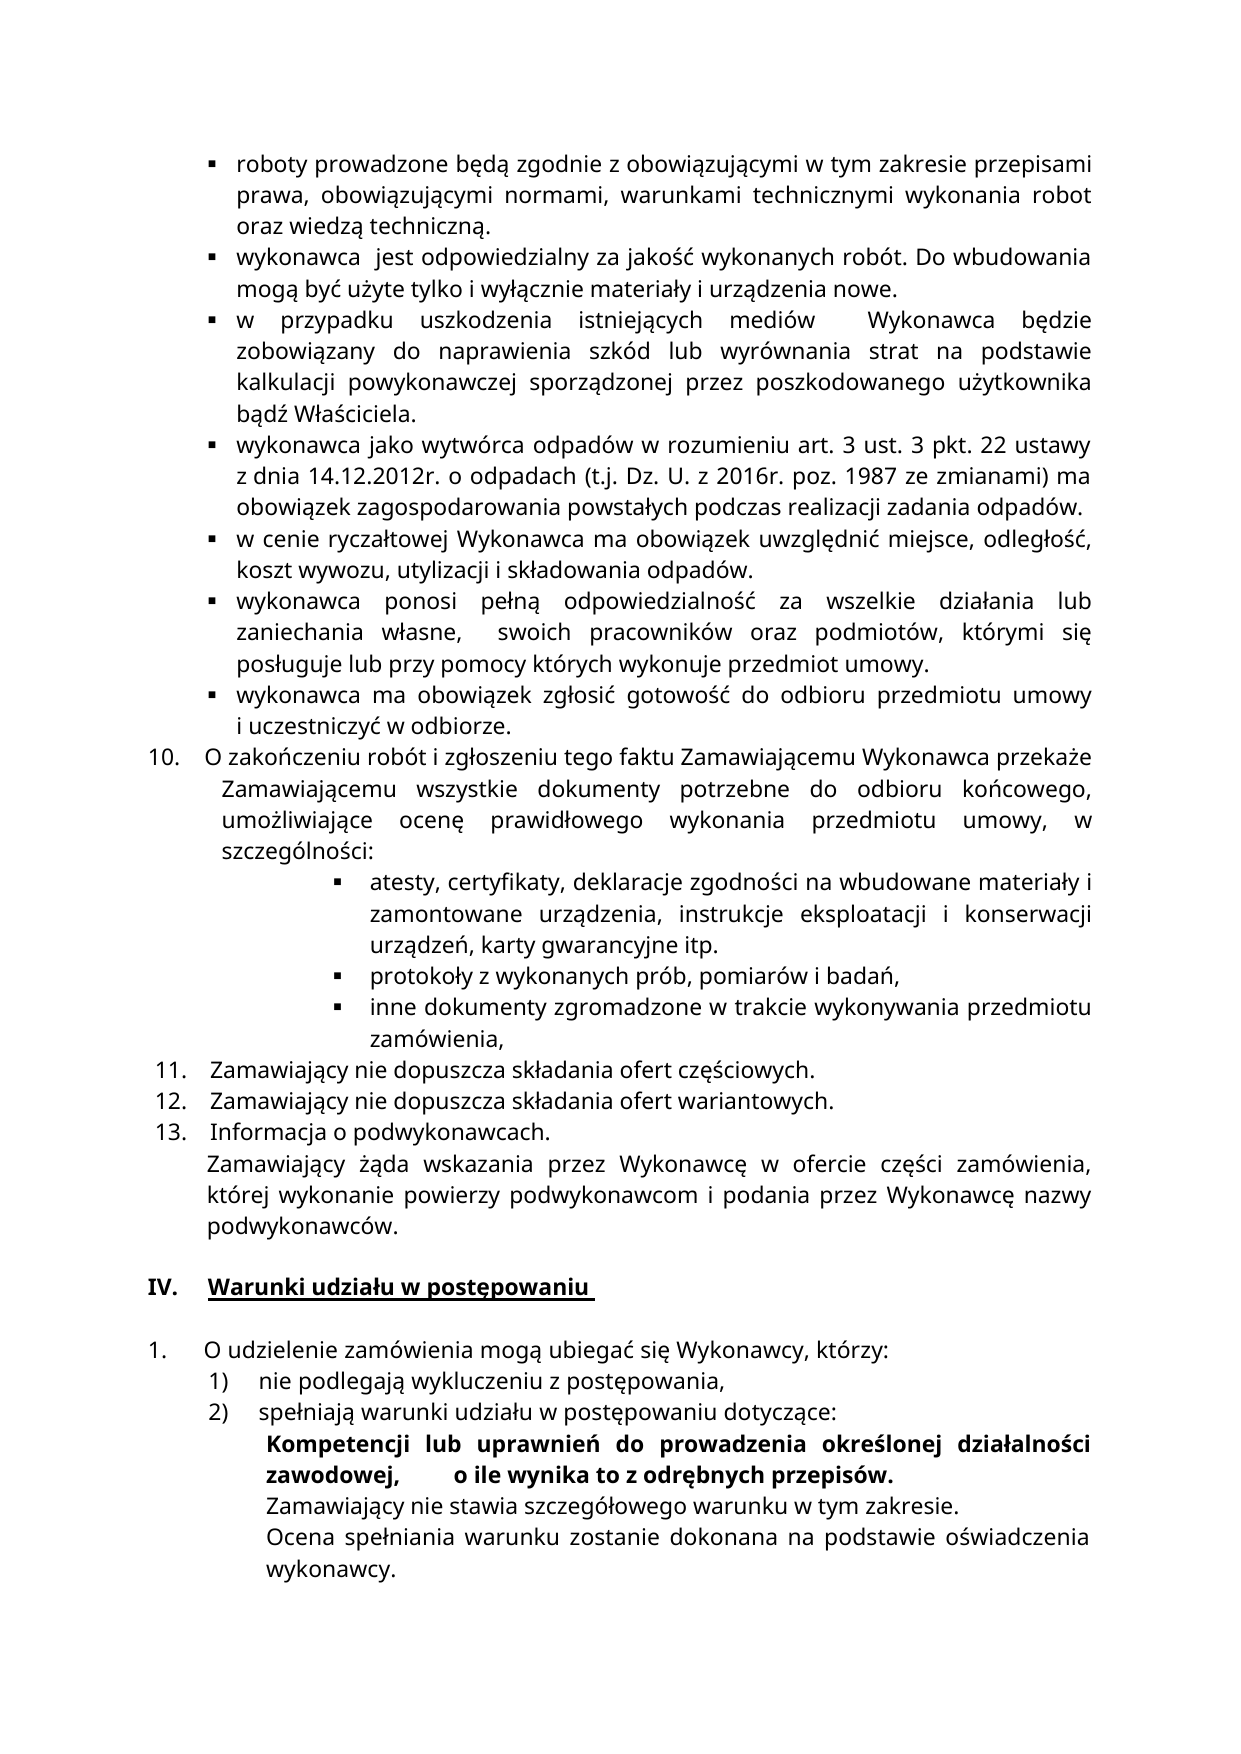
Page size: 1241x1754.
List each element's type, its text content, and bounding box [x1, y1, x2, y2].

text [266, 1521, 1091, 1584]
list wykonawca jako wytwórca odpadów w rozumieniu art. 3 ust. 3 pkt. 22 ustawy z dnia 14.12.2012r. o odpadach (t.j. Dz. U. z 2016r. poz. 1987 ze zmianami) ma obowiązek zagospodarowania powstałych podczas realizacji zadania odpadów. [207, 429, 1093, 523]
list Zamawiający nie dopuszcza składania ofert wariantowych. [154, 1085, 1093, 1116]
list inne dokumenty zgromadzone w trakcie wykonywania przedmiotu zamówienia, [332, 991, 1093, 1054]
text IV. Warunki udziału w postępowaniu [148, 1271, 1093, 1303]
list Zamawiający nie dopuszcza składania ofert częściowych. [154, 1054, 1093, 1085]
list wykonawca jest odpowiedzialny za jakość wykonanych robót. Do wbudowania mogą być użyte tylko i wyłącznie materiały i urządzenia nowe. [207, 241, 1093, 304]
text 1) nie podlegają wykluczeniu z postępowania, [148, 1365, 1091, 1396]
list w przypadku uszkodzenia istniejących mediów Wykonawca będzie zobowiązany do naprawienia szkód lub wyrównania strat na podstawie kalkulacji powykonawczej sporządzonej przez poszkodowanego użytkownika bądź Właściciela. [207, 304, 1093, 429]
text 10. O zakończeniu robót i zgłoszeniu tego faktu Zamawiającemu Wykonawca przekaże Zamawiającemu wszystkie dokumenty potrzebne do odbioru końcowego, umożliwiające ocenę prawidłowego wykonania przedmiotu umowy, w szczególności: [148, 741, 1093, 866]
list wykonawca ponosi pełną odpowiedzialność za wszelkie działania lub zaniechania własne, swoich pracowników oraz podmiotów, którymi się posługuje lub przy pomocy których wykonuje przedmiot umowy. [207, 585, 1093, 679]
text 2) spełniają warunki udziału w postępowaniu dotyczące: [148, 1396, 1091, 1428]
list atesty, certyfikaty, deklaracje zgodności na wbudowane materiały i zamontowane urządzenia, instrukcje eksploatacji i konserwacji urządzeń, karty gwarancyjne itp. [332, 866, 1093, 960]
text Kompetencji lub uprawnień do prowadzenia określonej działalności zawodowej, o ile wynika to z odrębnych przepisów. [266, 1428, 1091, 1490]
list roboty prowadzone będą zgodnie z obowiązującymi w tym zakresie przepisami prawa, obowiązującymi normami, warunkami technicznymi wykonania robot oraz wiedzą techniczną. [207, 148, 1093, 241]
text 1. O udzielenie zamówienia mogą ubiegać się Wykonawcy, którzy: [148, 1334, 1091, 1365]
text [266, 1490, 1091, 1521]
list protokoły z wykonanych prób, pomiarów i badań, [332, 960, 1093, 991]
list Zamawiający żąda wskazania przez Wykonawcę w ofercie części zamówienia, której wykonanie powierzy podwykonawcom i podania przez Wykonawcę nazwy podwykonawców. [207, 1148, 1093, 1241]
list w cenie ryczałtowej Wykonawca ma obowiązek uwzględnić miejsce, odległość, koszt wywozu, utylizacji i składowania odpadów. [207, 523, 1093, 585]
list wykonawca ma obowiązek zgłosić gotowość do odbioru przedmiotu umowy i uczestniczyć w odbiorze. [207, 679, 1093, 741]
list Informacja o podwykonawcach. [154, 1116, 1093, 1148]
